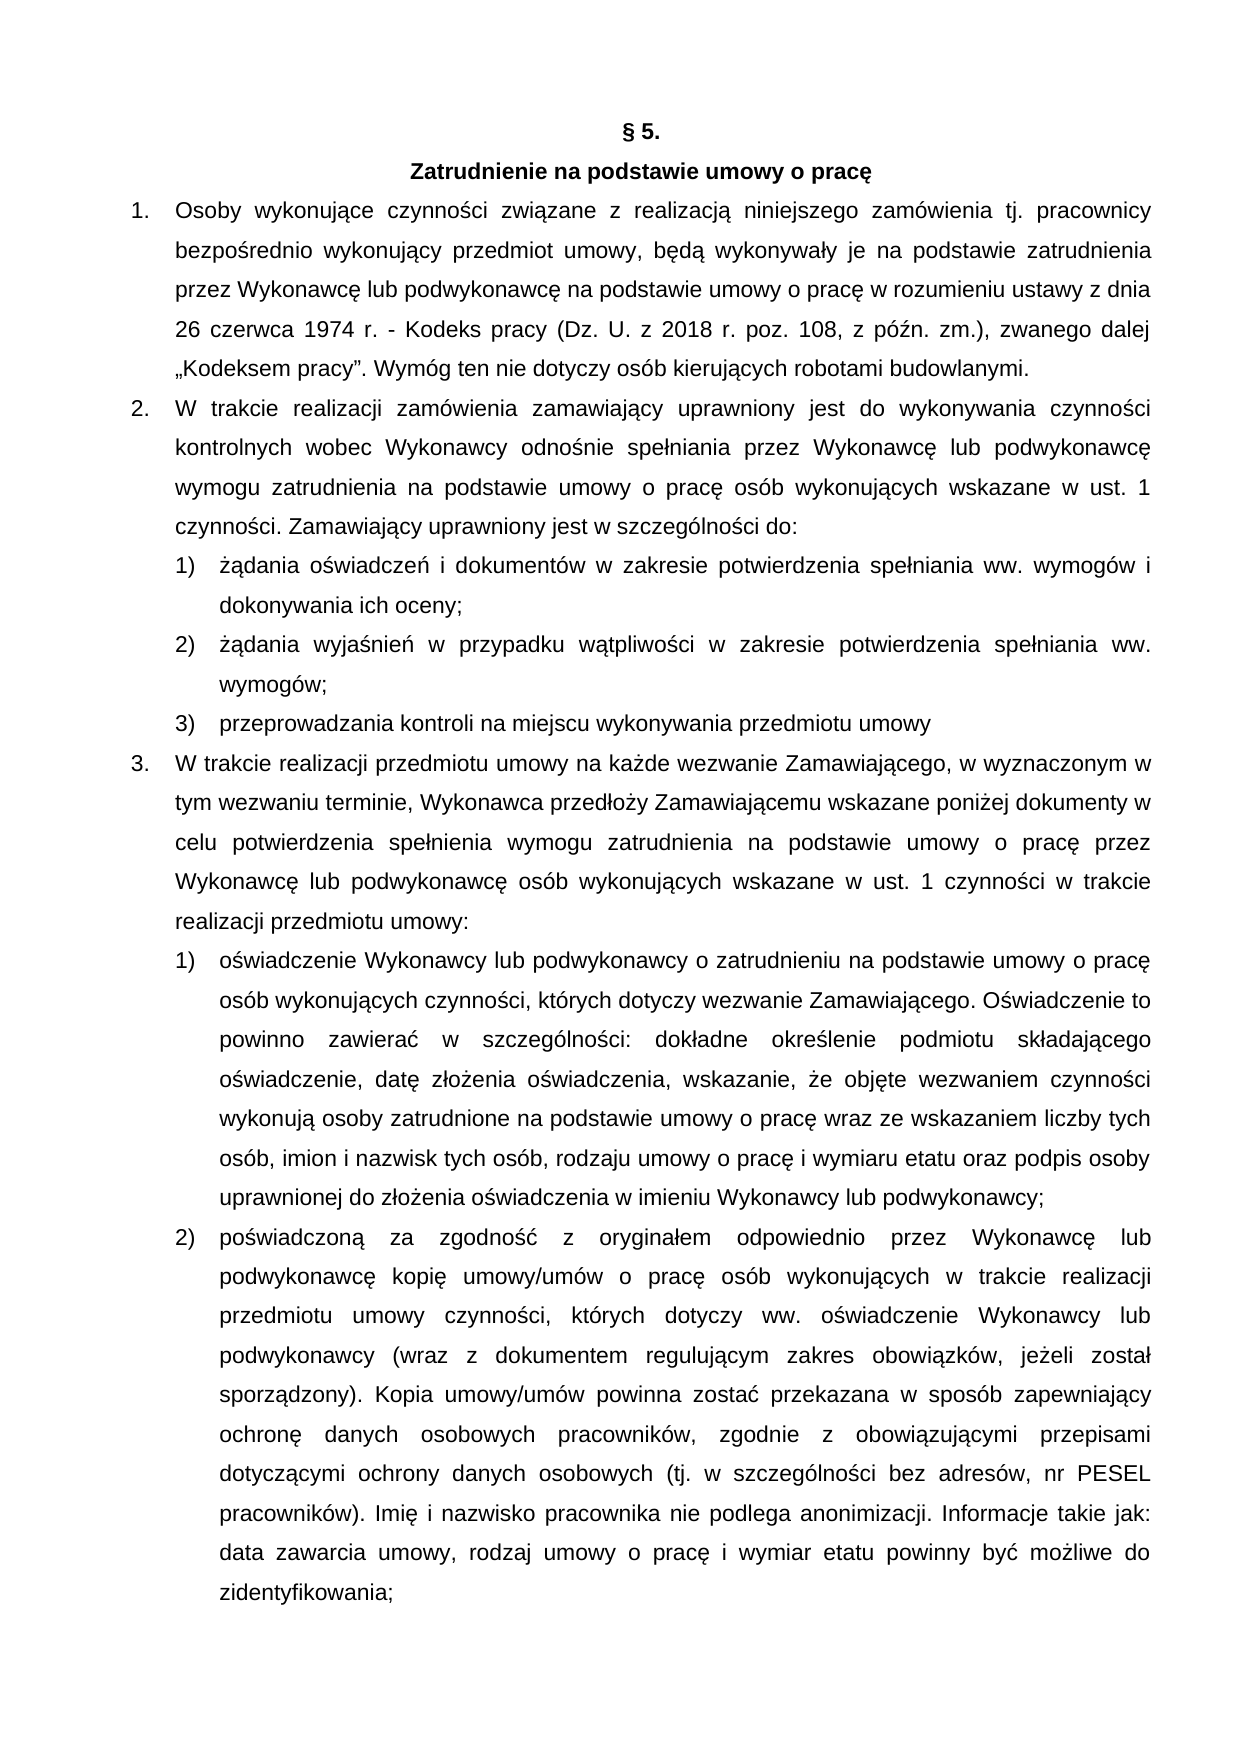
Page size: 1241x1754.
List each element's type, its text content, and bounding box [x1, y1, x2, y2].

list oświadczenie Wykonawcy lub podwykonawcy o zatrudnieniu na podstawie umowy o pracę osób wykonujących czynności, których dotyczy wezwanie Zamawiającego. Oświadczenie to powinno zawierać w szczególności: dokładne określenie podmiotu składającego oświadczenie, datę złożenia oświadczenia, wskazanie, że objęte wezwaniem czynności wykonują osoby zatrudnione na podstawie umowy o pracę wraz ze wskazaniem liczby tych osób, imion i nazwisk tych osób, rodzaju umowy o pracę i wymiaru etatu oraz podpis osoby uprawnionej do złożenia oświadczenia w imieniu Wykonawcy lub podwykonawcy; [175, 947, 1152, 1210]
list W trakcie realizacji zamówienia zamawiający uprawniony jest do wykonywania czynności kontrolnych wobec Wykonawcy odnośnie spełniania przez Wykonawcę lub podwykonawcę wymogu zatrudnienia na podstawie umowy o pracę osób wykonujących wskazane w ust. 1 czynności. Zamawiający uprawniony jest w szczególności do: [131, 394, 1152, 539]
list żądania oświadczeń i dokumentów w zakresie potwierdzenia spełniania ww. wymogów i dokonywania ich oceny; [175, 552, 1152, 618]
list przeprowadzania kontroli na miejscu wykonywania przedmiotu umowy [175, 710, 1152, 737]
text Zatrudnienie na podstawie umowy o pracę [131, 158, 1152, 184]
list Osoby wykonujące czynności związane z realizacją niniejszego zamówienia tj. pracownicy bezpośrednio wykonujący przedmiot umowy, będą wykonywały je na podstawie zatrudnienia przez Wykonawcę lub podwykonawcę na podstawie umowy o pracę w rozumieniu ustawy z dnia 26 czerwca 1974 r. - Kodeks pracy (Dz. U. z 2018 r. poz. 108, z późn. zm.), zwanego dalej „Kodeksem pracy”. Wymóg ten nie dotyczy osób kierujących robotami budowlanymi. [131, 197, 1152, 381]
list W trakcie realizacji przedmiotu umowy na każde wezwanie Zamawiającego, w wyznaczonym w tym wezwaniu terminie, Wykonawca przedłoży Zamawiającemu wskazane poniżej dokumenty w celu potwierdzenia spełnienia wymogu zatrudnienia na podstawie umowy o pracę przez Wykonawcę lub podwykonawcę osób wykonujących wskazane w ust. 1 czynności w trakcie realizacji przedmiotu umowy: [131, 750, 1152, 934]
list żądania wyjaśnień w przypadku wątpliwości w zakresie potwierdzenia spełniania ww. wymogów; [175, 631, 1152, 697]
list poświadczoną za zgodność z oryginałem odpowiednio przez Wykonawcę lub podwykonawcę kopię umowy/umów o pracę osób wykonujących w trakcie realizacji przedmiotu umowy czynności, których dotyczy ww. oświadczenie Wykonawcy lub podwykonawcy (wraz z dokumentem regulującym zakres obowiązków, jeżeli został sporządzony). Kopia umowy/umów powinna zostać przekazana w sposób zapewniający ochronę danych osobowych pracowników, zgodnie z obowiązującymi przepisami dotyczącymi ochrony danych osobowych (tj. w szczególności bez adresów, nr PESEL pracowników). Imię i nazwisko pracownika nie podlega anonimizacji. Informacje takie jak: data zawarcia umowy, rodzaj umowy o pracę i wymiar etatu powinny być możliwe do zidentyfikowania; [175, 1223, 1152, 1605]
text § 5. [131, 118, 1152, 144]
